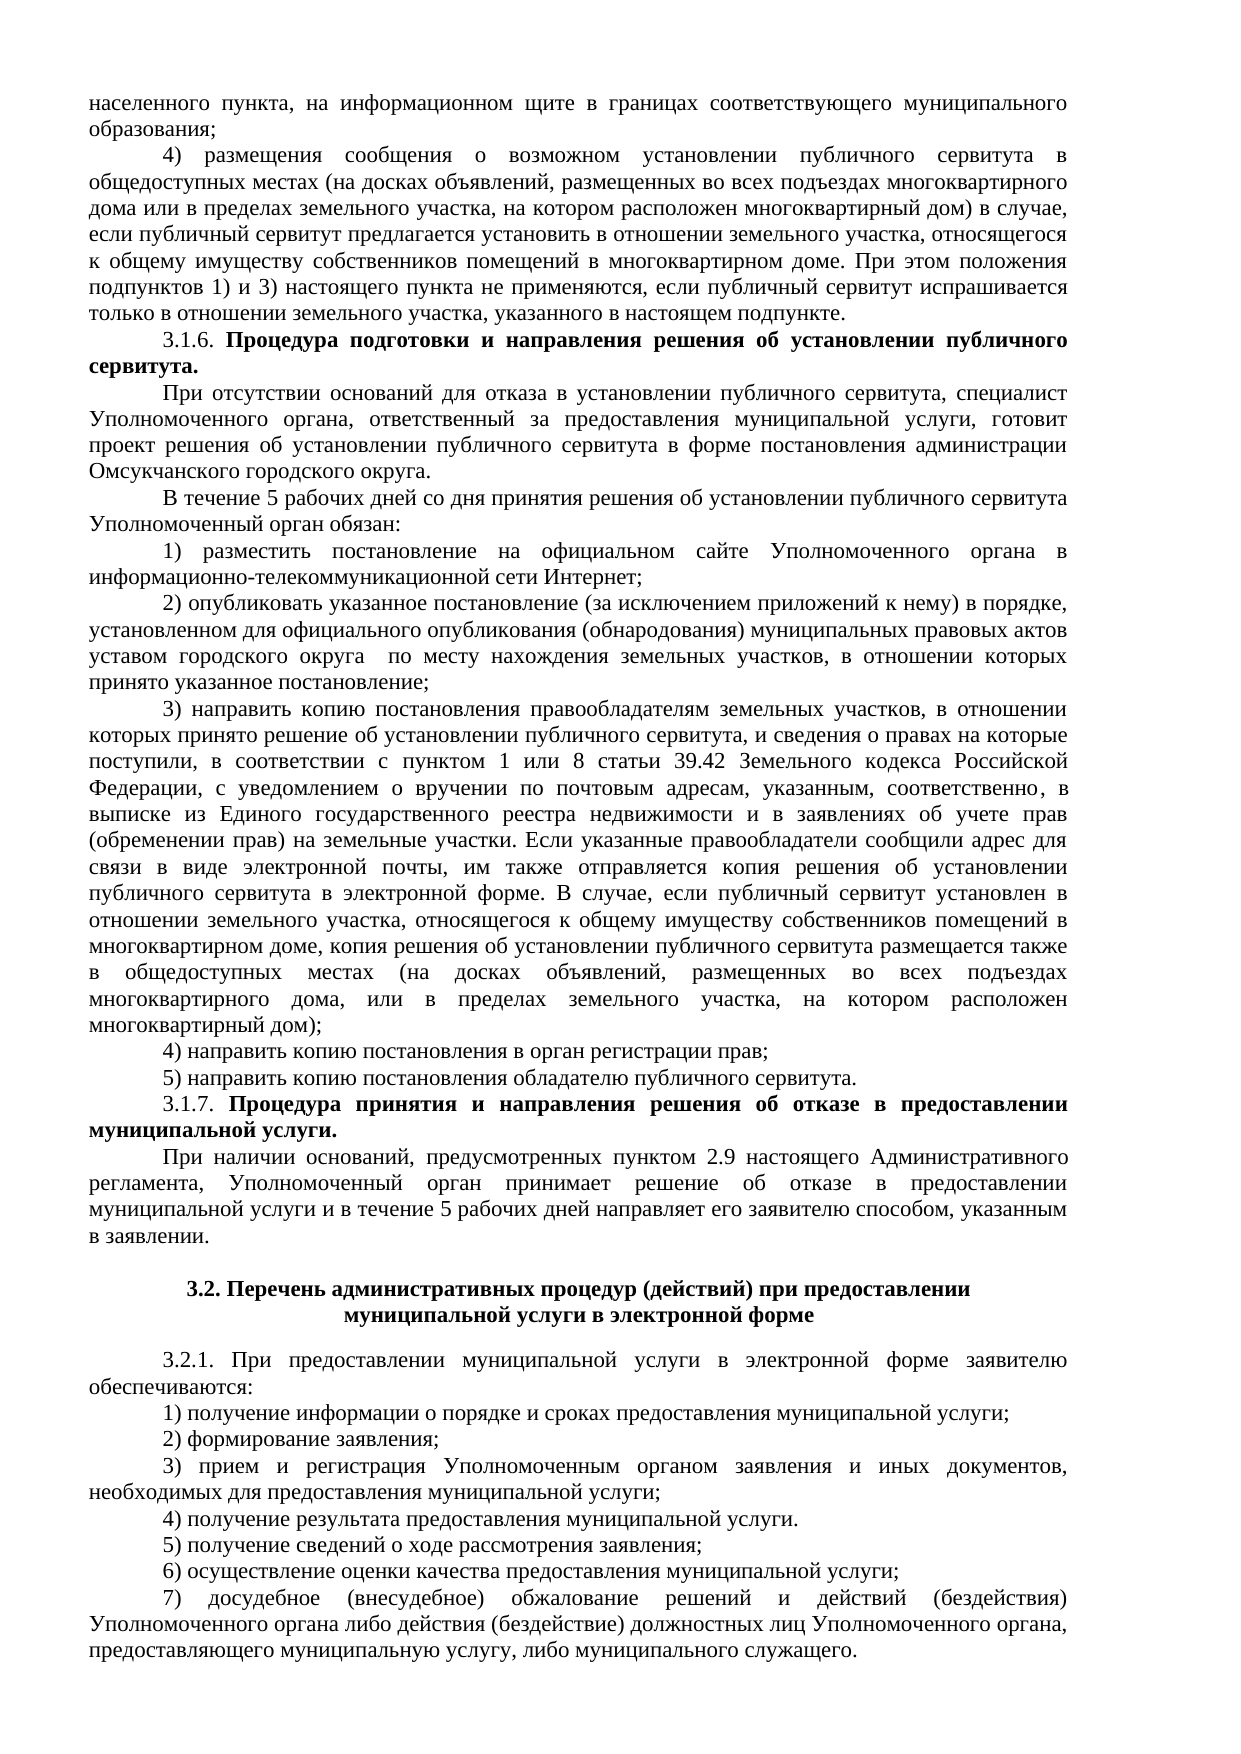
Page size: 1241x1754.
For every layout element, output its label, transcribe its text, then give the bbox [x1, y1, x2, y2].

text 3.1.7. Процедура принятия и направления решения об отказе в предоставлении муниципальной услуги. [89, 1090, 1069, 1143]
text 5) получение сведений о ходе рассмотрения заявления; [89, 1531, 1069, 1557]
text 7) досудебное (внесудебное) обжалование решений и действий (бездействия) Уполномоченного органа либо действия (бездействие) должностных лиц Уполномоченного органа, предоставляющего муниципальную услугу, либо муниципального служащего. [89, 1584, 1069, 1663]
text 3) прием и регистрация Уполномоченным органом заявления и иных документов, необходимых для предоставления муниципальной услуги; [89, 1452, 1069, 1504]
text 1) получение информации о порядке и сроках предоставления муниципальной услуги; [89, 1399, 1069, 1426]
text 3.1.6. Процедура подготовки и направления решения об установлении публичного сервитута. [89, 326, 1069, 378]
text 1) разместить постановление на официальном сайте Уполномоченного органа в информационно-телекоммуникационной сети Интернет; [89, 537, 1069, 589]
text 2) формирование заявления; [89, 1426, 1069, 1452]
text 2) опубликовать указанное постановление (за исключением приложений к нему) в порядке, установленном для официального опубликования (обнародования) муниципальных правовых актов уставом городского округа по месту нахождения земельных участков, в отношении которых принято указанное постановление; [89, 589, 1069, 695]
text При отсутствии оснований для отказа в установлении публичного сервитута, специалист Уполномоченного органа, ответственный за предоставления муниципальной услуги, готовит проект решения об установлении публичного сервитута в форме постановления администрации Омсукчанского городского округа. [89, 378, 1069, 484]
text 4) размещения сообщения о возможном установлении публичного сервитута в общедоступных местах (на досках объявлений, размещенных во всех подъездах многоквартирного дома или в пределах земельного участка, на котором расположен многоквартирный дом) в случае, если публичный сервитут предлагается установить в отношении земельного участка, относящегося к общему имуществу собственников помещений в многоквартирном доме. При этом положения подпунктов 1) и 3) настоящего пункта не применяются, если публичный сервитут испрашивается только в отношении земельного участка, указанного в настоящем подпункте. [89, 141, 1069, 326]
text При наличии оснований, предусмотренных пунктом 2.9 настоящего Административного регламента, Уполномоченный орган принимает решение об отказе в предоставлении муниципальной услуги и в течение 5 рабочих дней направляет его заявителю способом, указанным в заявлении. [89, 1143, 1069, 1248]
text 5) направить копию постановления обладателю публичного сервитута. [89, 1064, 1069, 1090]
text 3.2. Перечень административных процедур (действий) при предоставлении [89, 1274, 1069, 1301]
text 4) направить копию постановления в орган регистрации прав; [89, 1037, 1069, 1064]
text муниципальной услуги в электронной форме [89, 1301, 1069, 1327]
text 3.2.1. При предоставлении муниципальной услуги в электронной форме заявителю обеспечиваются: [89, 1346, 1069, 1399]
text 4) получение результата предоставления муниципальной услуги. [89, 1504, 1069, 1531]
text 3) направить копию постановления правообладателям земельных участков, в отношении которых принято решение об установлении публичного сервитута, и сведения о правах на которые поступили, в соответствии с пунктом 1 или 8 статьи 39.42 Земельного кодекса Российской Федерации, с уведомлением о вручении по почтовым адресам, указанным, соответственно, в выписке из Единого государственного реестра недвижимости и в заявлениях об учете прав (обременении прав) на земельные участки. Если указанные правообладатели сообщили адрес для связи в виде электронной почты, им также отправляется копия решения об установлении публичного сервитута в электронной форме. В случае, если публичный сервитут установлен в отношении земельного участка, относящегося к общему имуществу собственников помещений в многоквартирном доме, копия решения об установлении публичного сервитута размещается также в общедоступных местах (на досках объявлений, размещенных во всех подъездах многоквартирного дома, или в пределах земельного участка, на котором расположен многоквартирный дом); [89, 695, 1069, 1037]
text 6) осуществление оценки качества предоставления муниципальной услуги; [89, 1557, 1069, 1584]
text В течение 5 рабочих дней со дня принятия решения об установлении публичного сервитута Уполномоченный орган обязан: [89, 484, 1069, 537]
